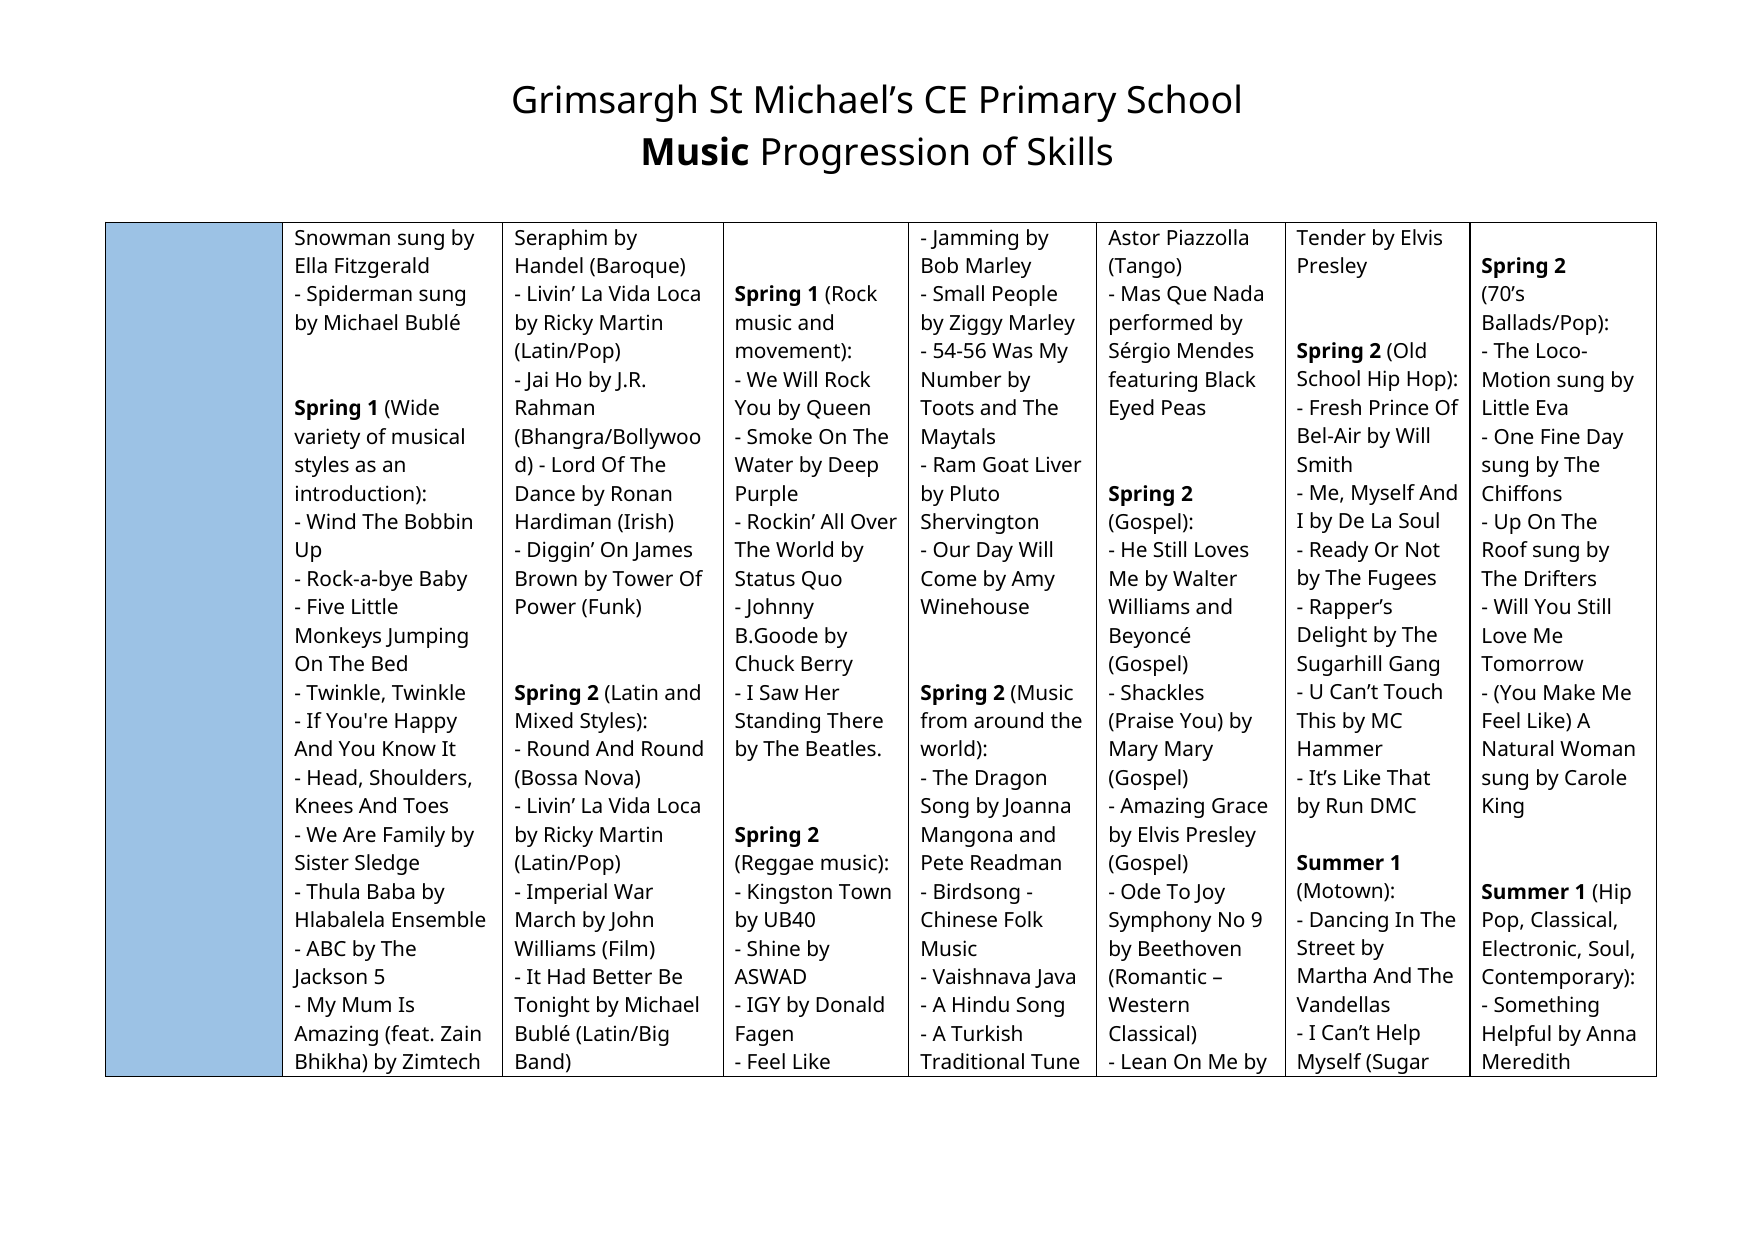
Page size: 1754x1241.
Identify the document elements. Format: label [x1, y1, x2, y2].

table_cell [283, 223, 502, 1076]
table_cell [724, 223, 908, 1076]
table_cell [1286, 223, 1469, 1076]
table_cell [106, 223, 282, 1076]
table_cell [503, 223, 723, 1076]
table_cell [1097, 223, 1285, 1076]
table_cell [1471, 223, 1656, 1076]
table_cell [909, 223, 1096, 1076]
